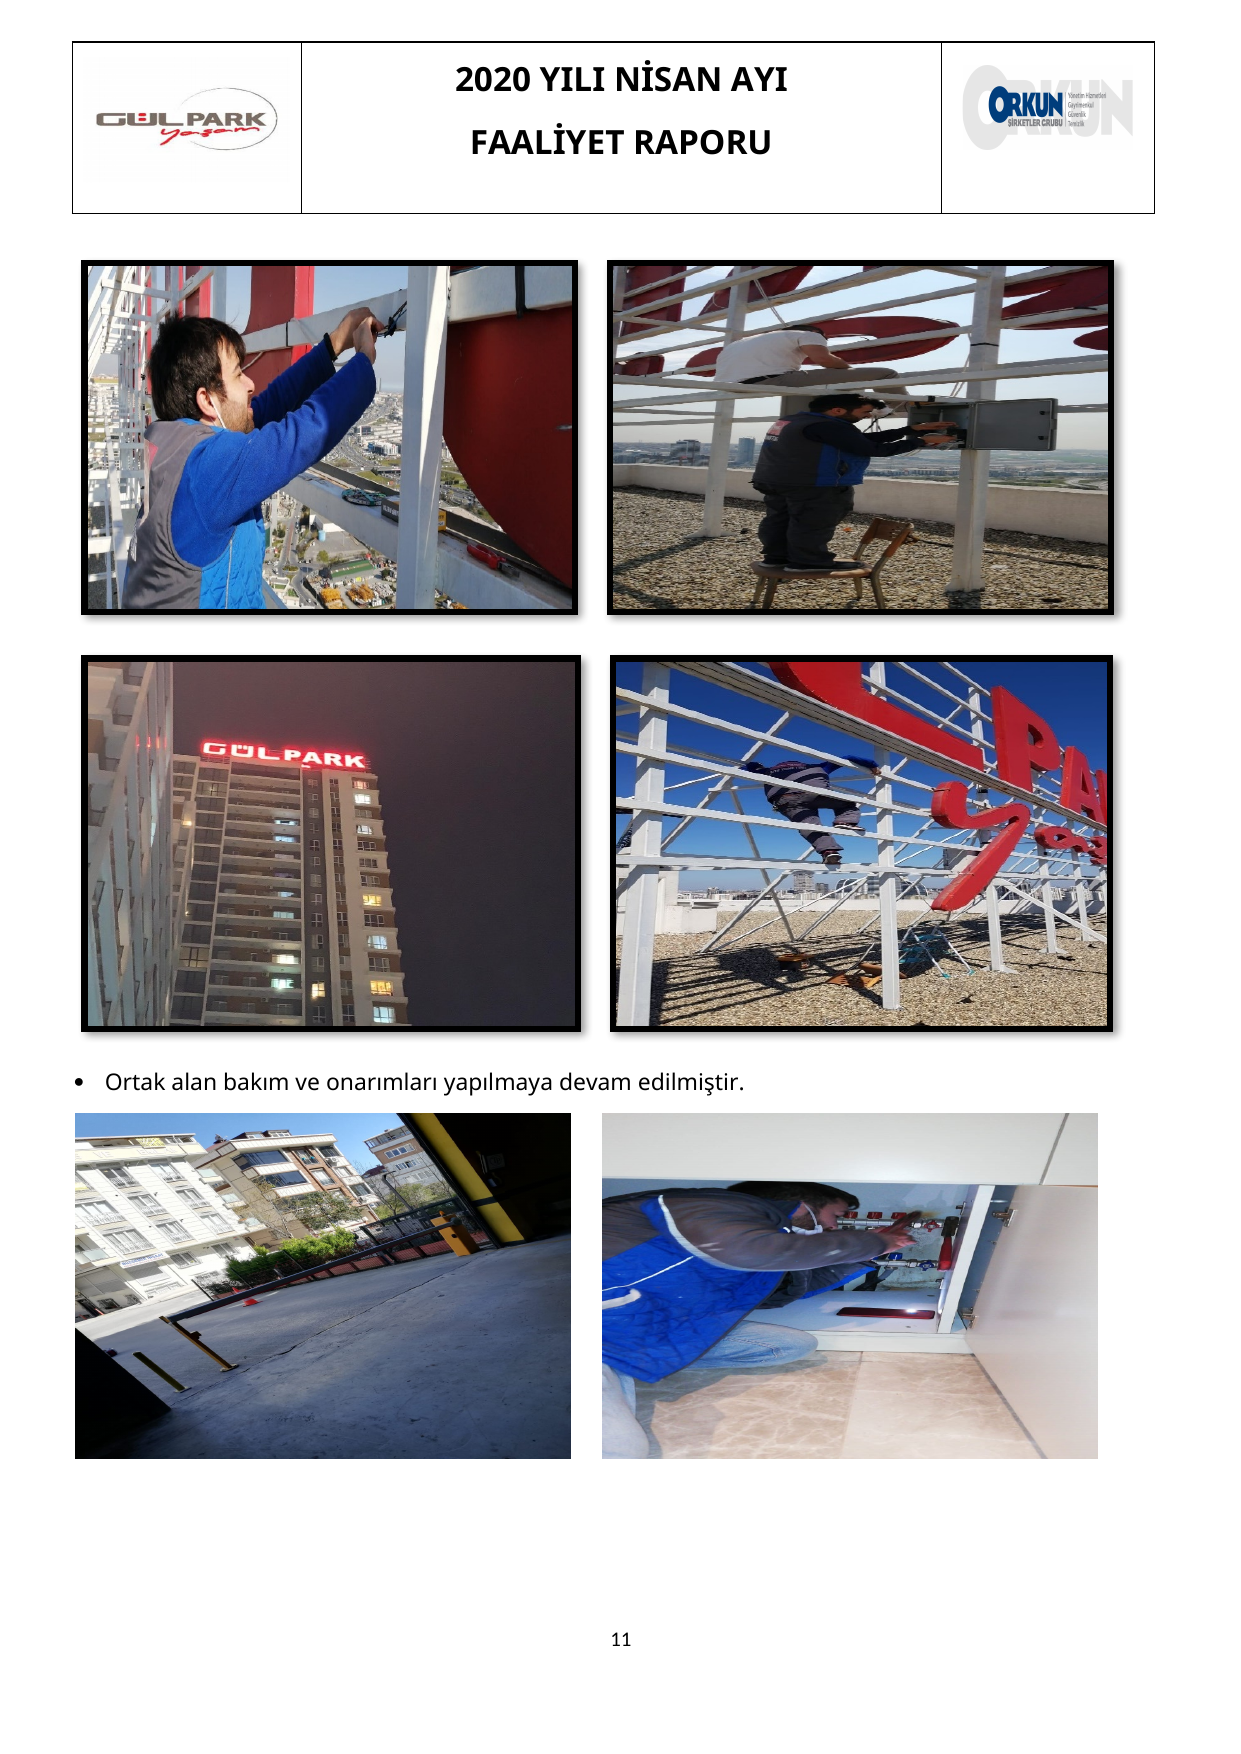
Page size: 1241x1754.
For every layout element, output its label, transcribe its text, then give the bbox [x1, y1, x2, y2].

list Ortak alan bakım ve onarımları yapılmaya devam edilmiştir. [75, 1066, 1167, 1097]
picture [88, 662, 575, 1026]
picture [75, 1113, 571, 1459]
picture [82, 57, 291, 183]
picture [602, 1113, 1098, 1459]
picture [962, 65, 1133, 150]
picture [613, 266, 1108, 609]
picture [616, 662, 1107, 1026]
picture [88, 266, 572, 609]
